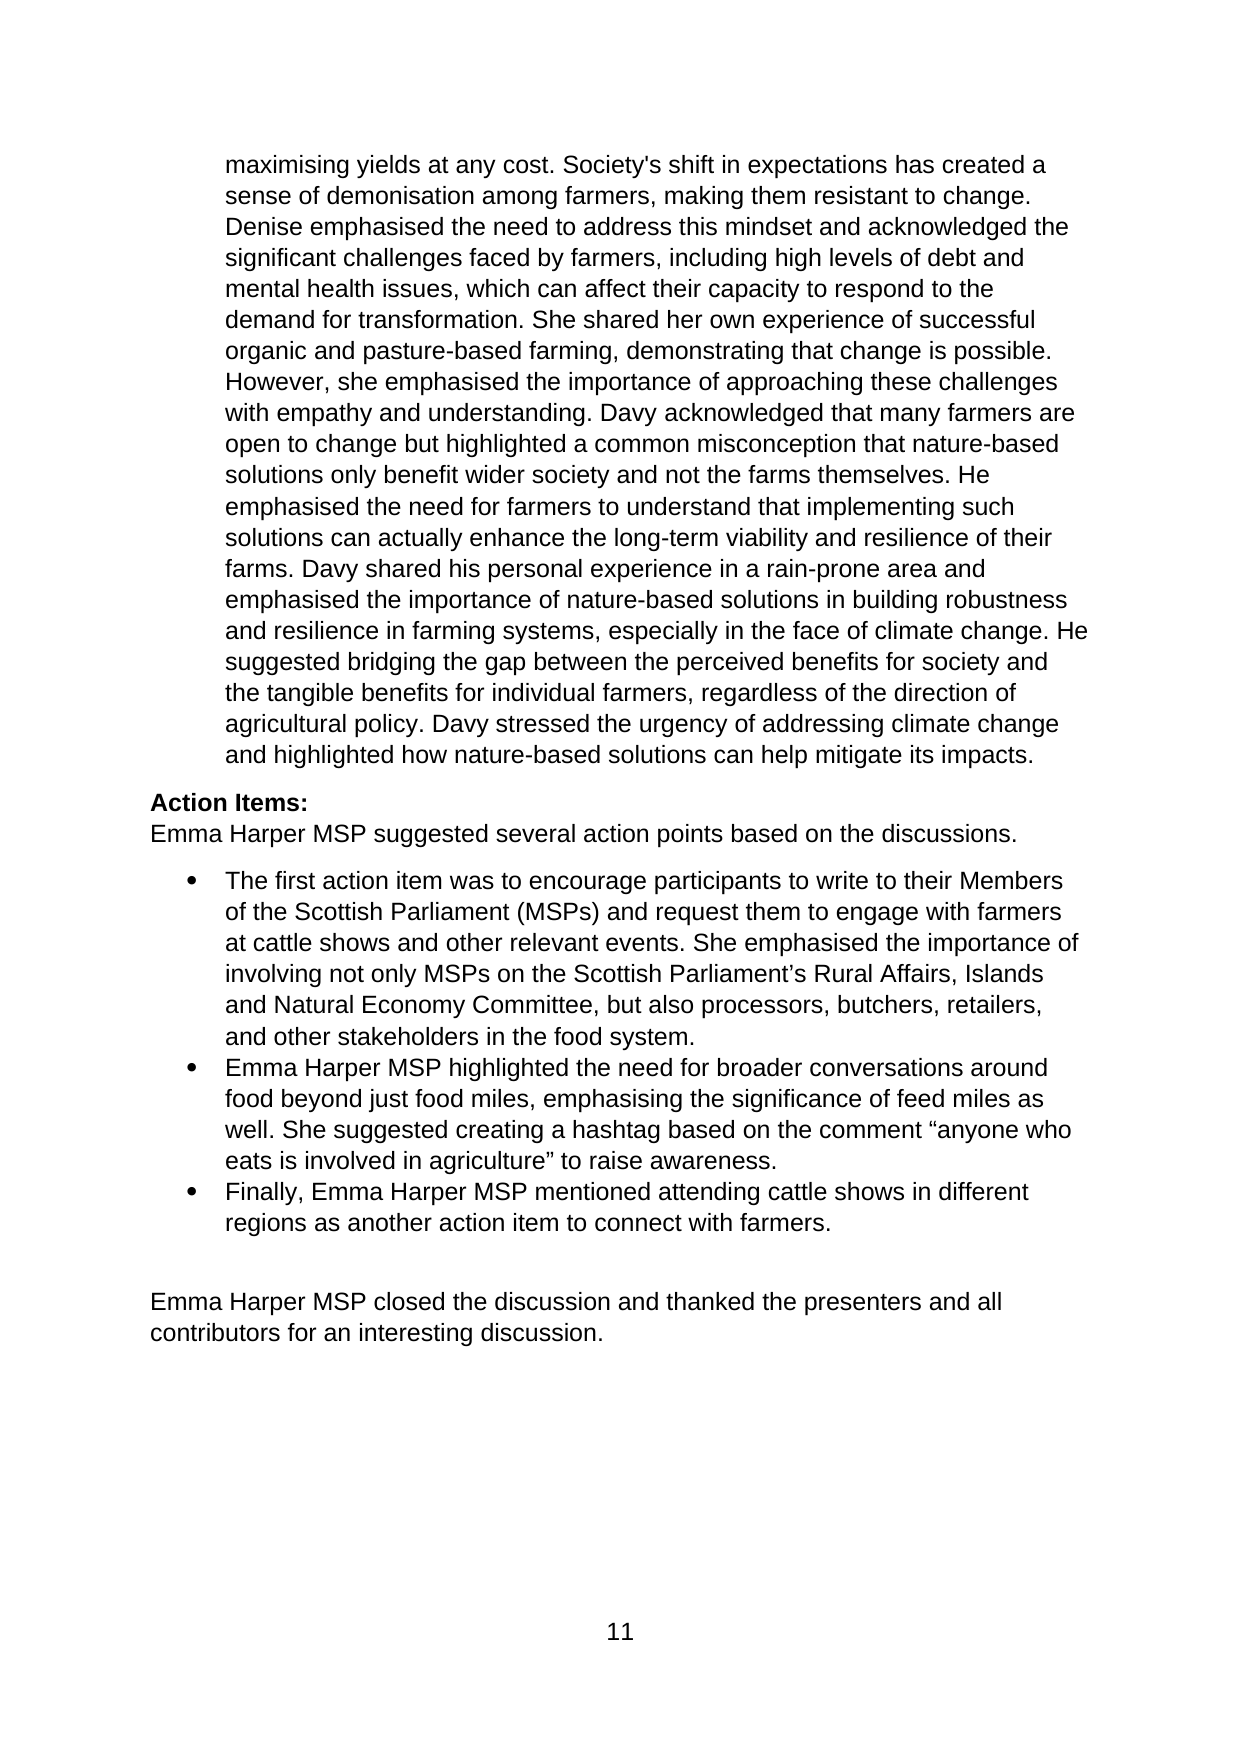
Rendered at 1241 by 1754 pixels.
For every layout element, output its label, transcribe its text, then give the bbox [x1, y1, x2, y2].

text Emma Harper MSP suggested several action points based on the discussions. [150, 818, 1090, 847]
text Emma Harper MSP closed the discussion and thanked the presenters and all contributors for an interesting discussion. [150, 1287, 1090, 1347]
list The first action item was to encourage participants to write to their Members of the Scottish Parliament (MSPs) and request them to engage with farmers at cattle shows and other relevant events. She emphasised the importance of involving not only MSPs on the Scottish Parliament’s Rural Affairs, Islands and Natural Economy Committee, but also processors, butchers, retailers, and other stakeholders in the food system. [187, 866, 1090, 1050]
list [187, 150, 1090, 768]
list Emma Harper MSP highlighted the need for broader conversations around food beyond just food miles, emphasising the significance of feed miles as well. She suggested creating a hashtag based on the comment “anyone who eats is involved in agriculture” to raise awareness. [187, 1053, 1090, 1174]
text Action Items: [150, 787, 1090, 816]
list Finally, Emma Harper MSP mentioned attending cattle shows in different regions as another action item to connect with farmers. [187, 1177, 1090, 1237]
